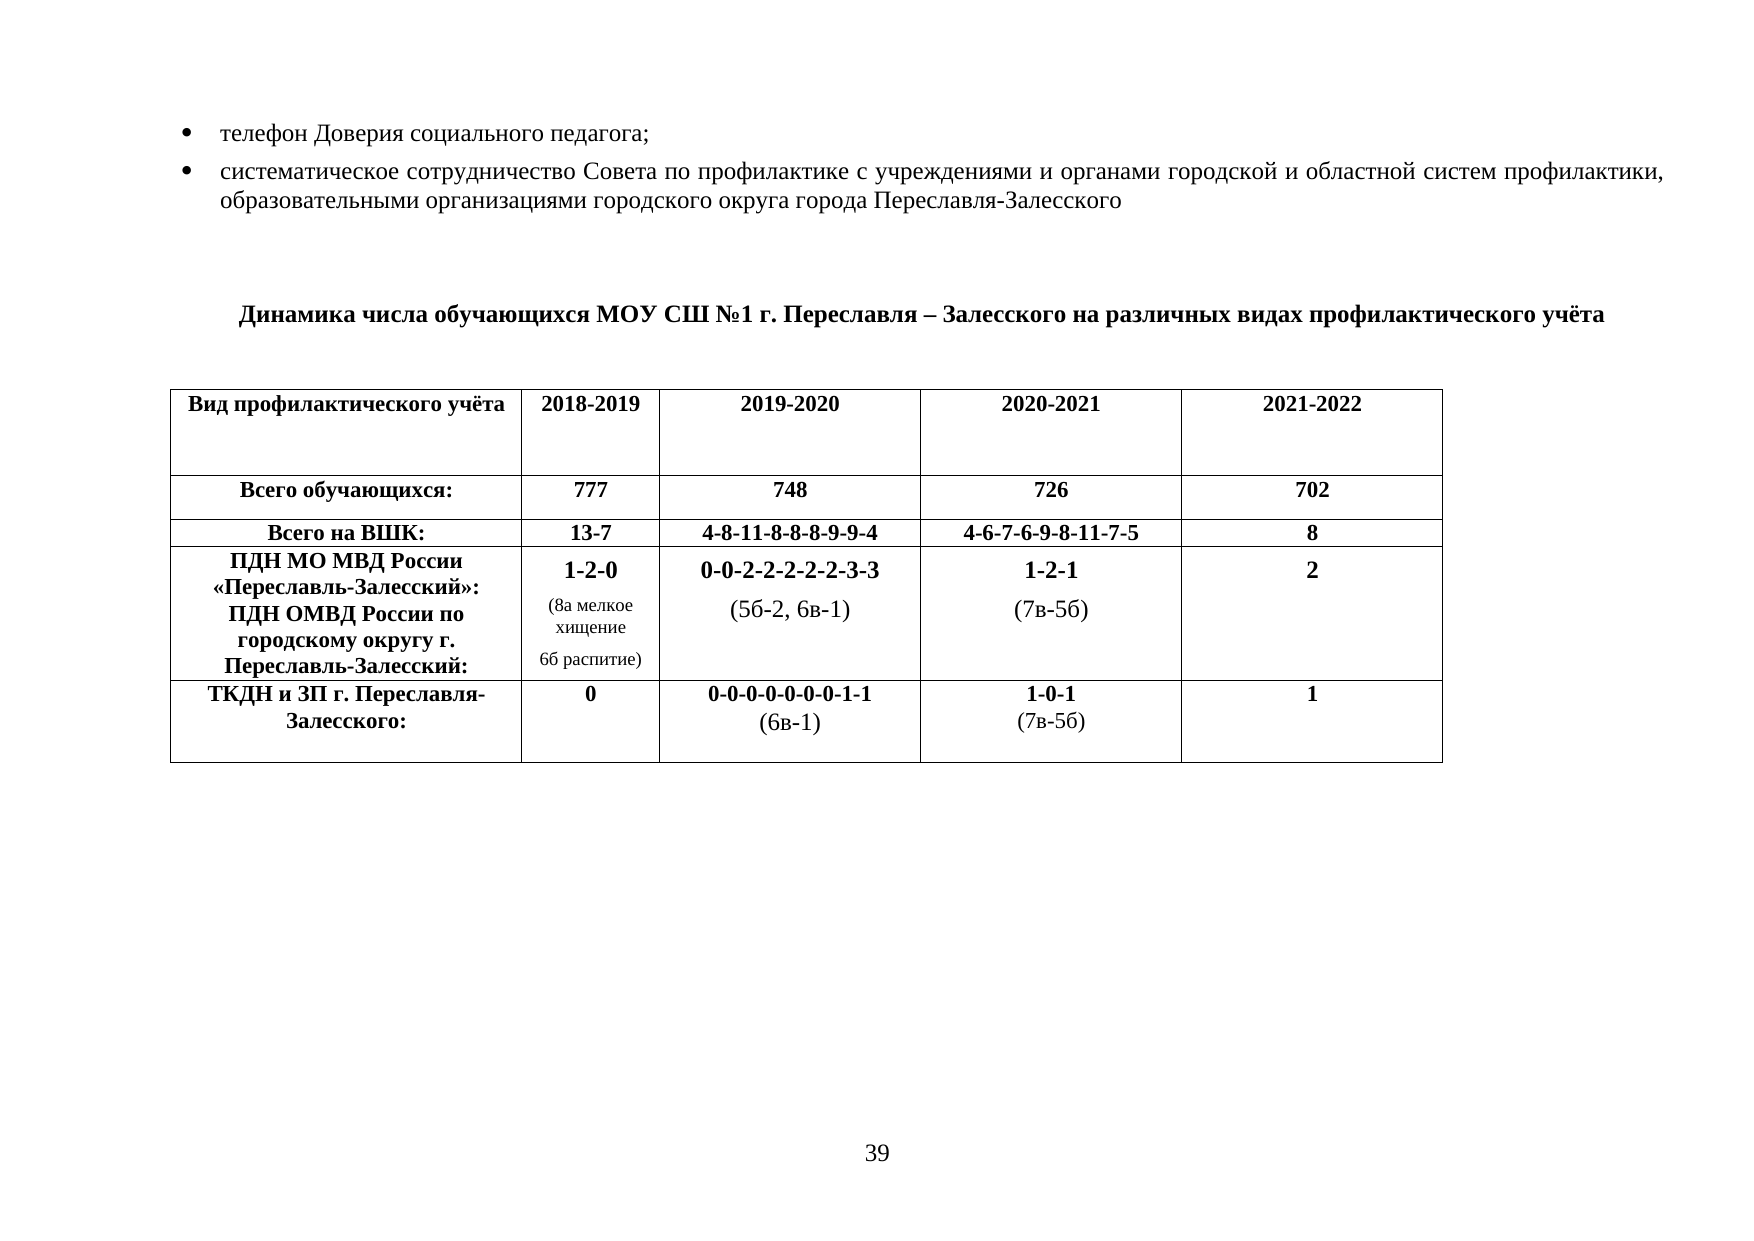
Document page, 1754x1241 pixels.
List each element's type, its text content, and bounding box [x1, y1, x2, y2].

table_cell 748 [660, 476, 920, 518]
table_cell 8 [1182, 520, 1442, 546]
table_cell 777 [522, 476, 659, 518]
table_header Вид профилактического учёта [171, 390, 521, 474]
table_header 2021-2022 [1182, 390, 1442, 474]
table_cell Всего обучающихся: [171, 476, 521, 518]
list систематическое сотрудничество Совета по профилактике с учреждениями и органами городской и областной систем профилактики, образовательными организациями городского округа города Переславля-Залесского [182, 156, 1665, 214]
list телефон Доверия социального педагога; [182, 118, 1665, 147]
text Динамика числа обучающихся МОУ СШ №1 г. Переславля – Залесского на различных видах профилактического учёта [89, 299, 1665, 328]
table_cell Всего на ВШК: [171, 520, 521, 546]
table_cell 1 [1182, 681, 1442, 762]
table_cell ПДН МО МВД России «Переславль-Залесский»: ПДН ОМВД России по городскому округу г. Переславль-Залесский: [171, 547, 521, 679]
table_header 2020-2021 [921, 390, 1181, 474]
table_cell 4-8-11-8-8-8-9-9-4 [660, 520, 920, 546]
table_header 2018-2019 [522, 390, 659, 474]
table_cell 0-0-0-0-0-0-0-1-1 (6в-1) [660, 681, 920, 762]
table_cell 702 [1182, 476, 1442, 518]
table_cell 1-2-0 (8а мелкое хищение 6б распитие) [522, 547, 659, 679]
table_header 2019-2020 [660, 390, 920, 474]
table_cell 4-6-7-6-9-8-11-7-5 [921, 520, 1181, 546]
table_cell ТКДН и ЗП г. Переславля-Залесского: [171, 681, 521, 762]
table_cell 13-7 [522, 520, 659, 546]
table_cell 1-2-1 (7в-5б) [921, 547, 1181, 679]
table_cell 1-0-1 (7в-5б) [921, 681, 1181, 762]
table_cell 726 [921, 476, 1181, 518]
table_cell 0 [522, 681, 659, 762]
table_cell 0-0-2-2-2-2-2-3-3 (5б-2, 6в-1) [660, 547, 920, 679]
table_cell 2 [1182, 547, 1442, 679]
